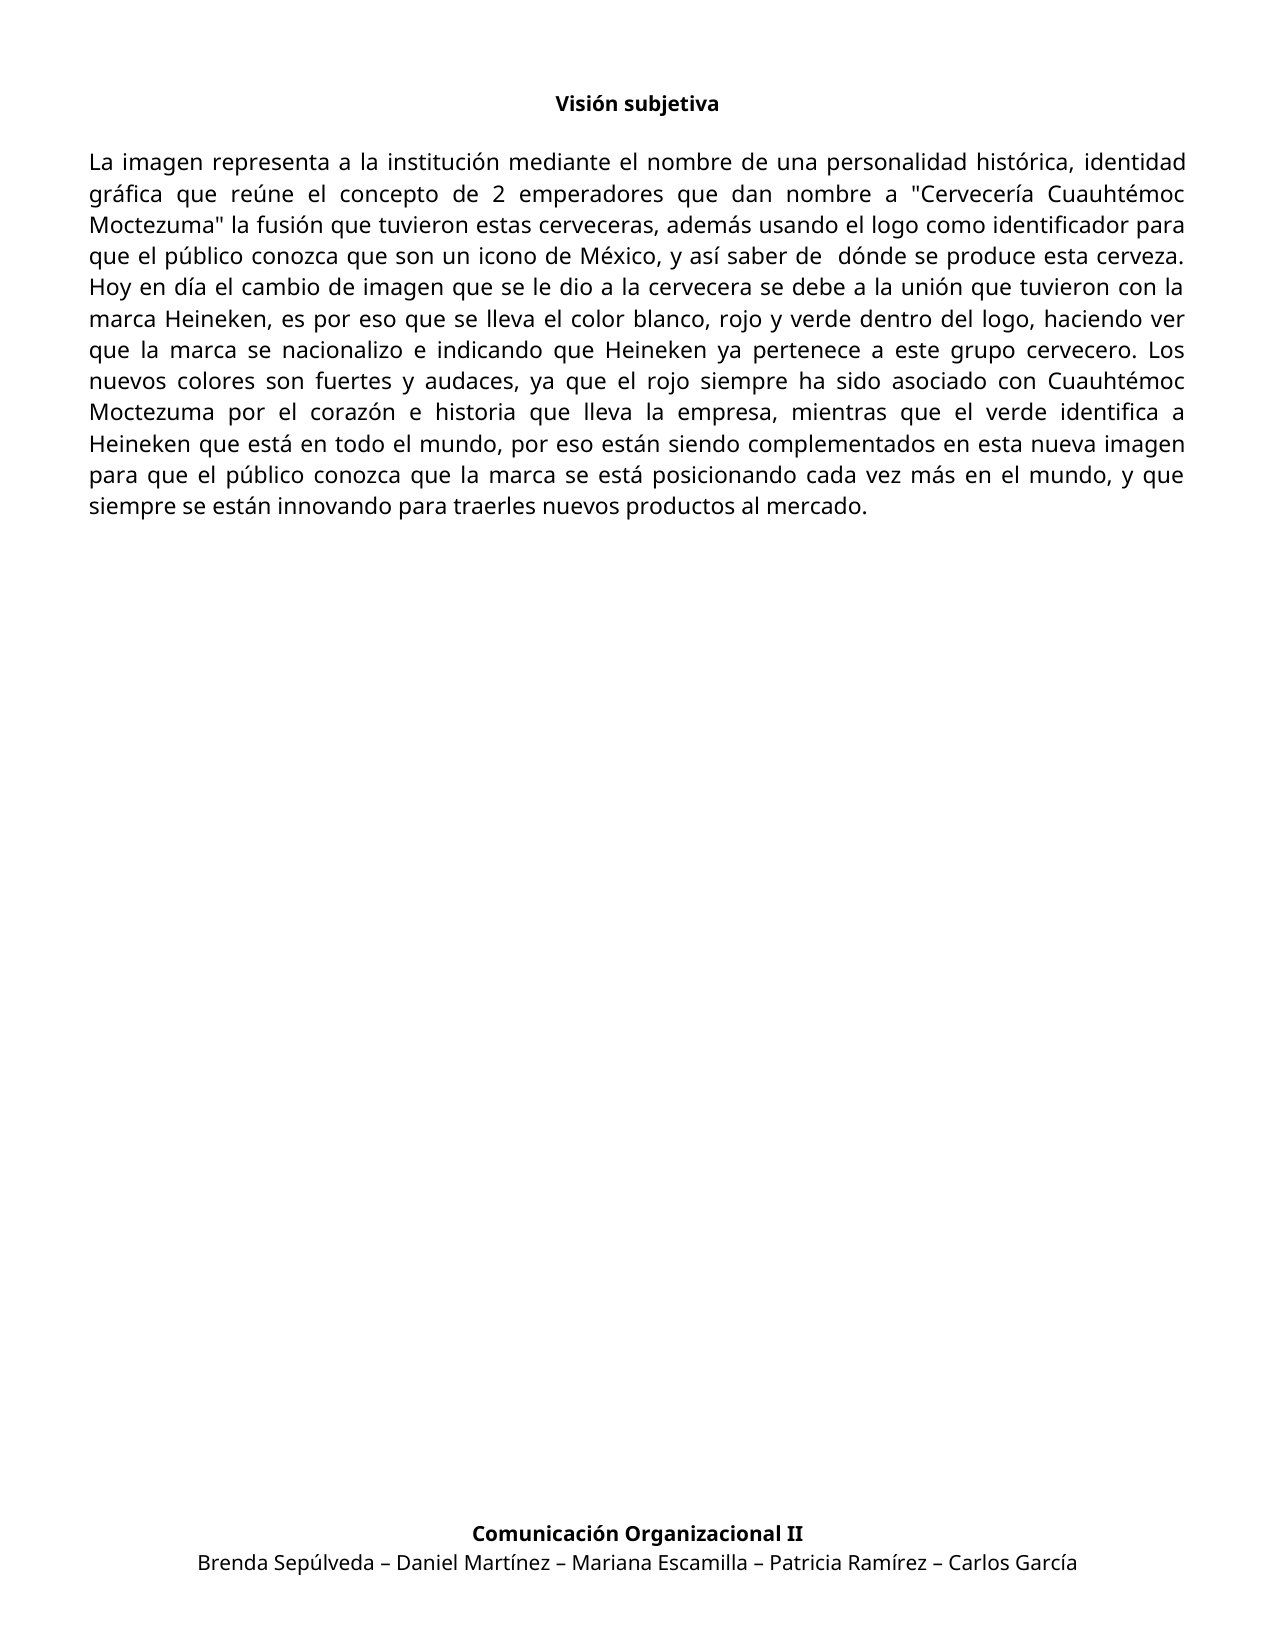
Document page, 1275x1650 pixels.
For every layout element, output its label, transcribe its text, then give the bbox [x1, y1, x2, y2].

text Visión subjetiva [89, 89, 1186, 117]
text La imagen representa a la institución mediante el nombre de una personalidad histórica, identidad gráfica que reúne el concepto de 2 emperadores que dan nombre a "Cervecería Cuauhtémoc Moctezuma" la fusión que tuvieron estas cerveceras, además usando el logo como identificador para que el público conozca que son un icono de México, y así saber de dónde se produce esta cerveza. Hoy en día el cambio de imagen que se le dio a la cervecera se debe a la unión que tuvieron con la marca Heineken, es por eso que se lleva el color blanco, rojo y verde dentro del logo, haciendo ver que la marca se nacionalizo e indicando que Heineken ya pertenece a este grupo cervecero. Los nuevos colores son fuertes y audaces, ya que el rojo siempre ha sido asociado con Cuauhtémoc Moctezuma por el corazón e historia que lleva la empresa, mientras que el verde identifica a Heineken que está en todo el mundo, por eso están siendo complementados en esta nueva imagen para que el público conozca que la marca se está posicionando cada vez más en el mundo, y que siempre se están innovando para traerles nuevos productos al mercado. [89, 146, 1186, 521]
